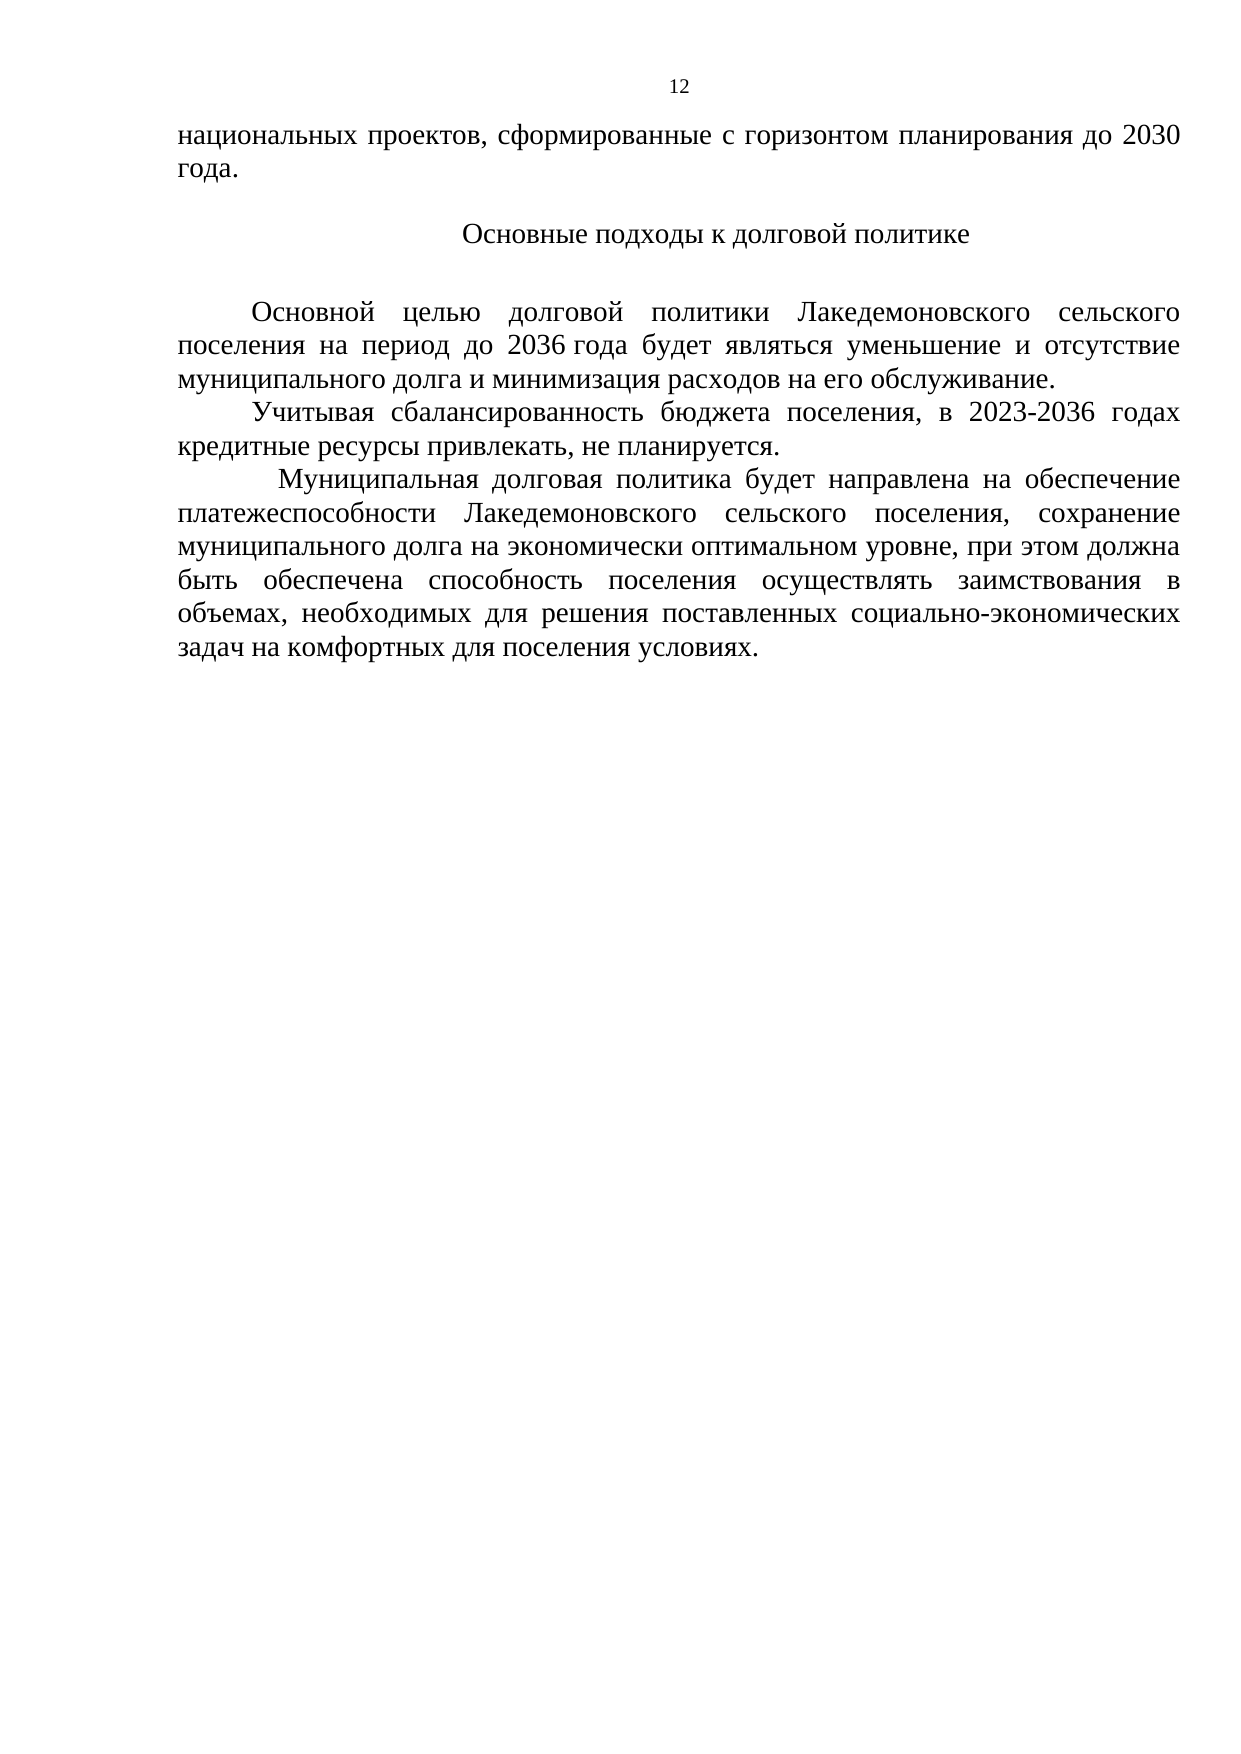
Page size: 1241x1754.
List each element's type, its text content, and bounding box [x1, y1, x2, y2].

text Основные подходы к долговой политике [177, 217, 1181, 250]
text Учитывая сбалансированность бюджета поселения, в 2023-2036 годах кредитные ресурсы привлекать, не планируется. [177, 394, 1181, 461]
text Основной целью долговой политики Лакедемоновского сельского поселения на период до 2036 года будет являться уменьшение и отсутствие муниципального долга и минимизация расходов на его обслуживание. [177, 294, 1181, 394]
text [177, 118, 1181, 184]
text Муниципальная долговая политика будет направлена на обеспечение платежеспособности Лакедемоновского сельского поселения, сохранение муниципального долга на экономически оптимальном уровне, при этом должна быть обеспечена способность поселения осуществлять заимствования в объемах, необходимых для решения поставленных социально-экономических задач на комфортных для поселения условиях. [177, 461, 1181, 663]
